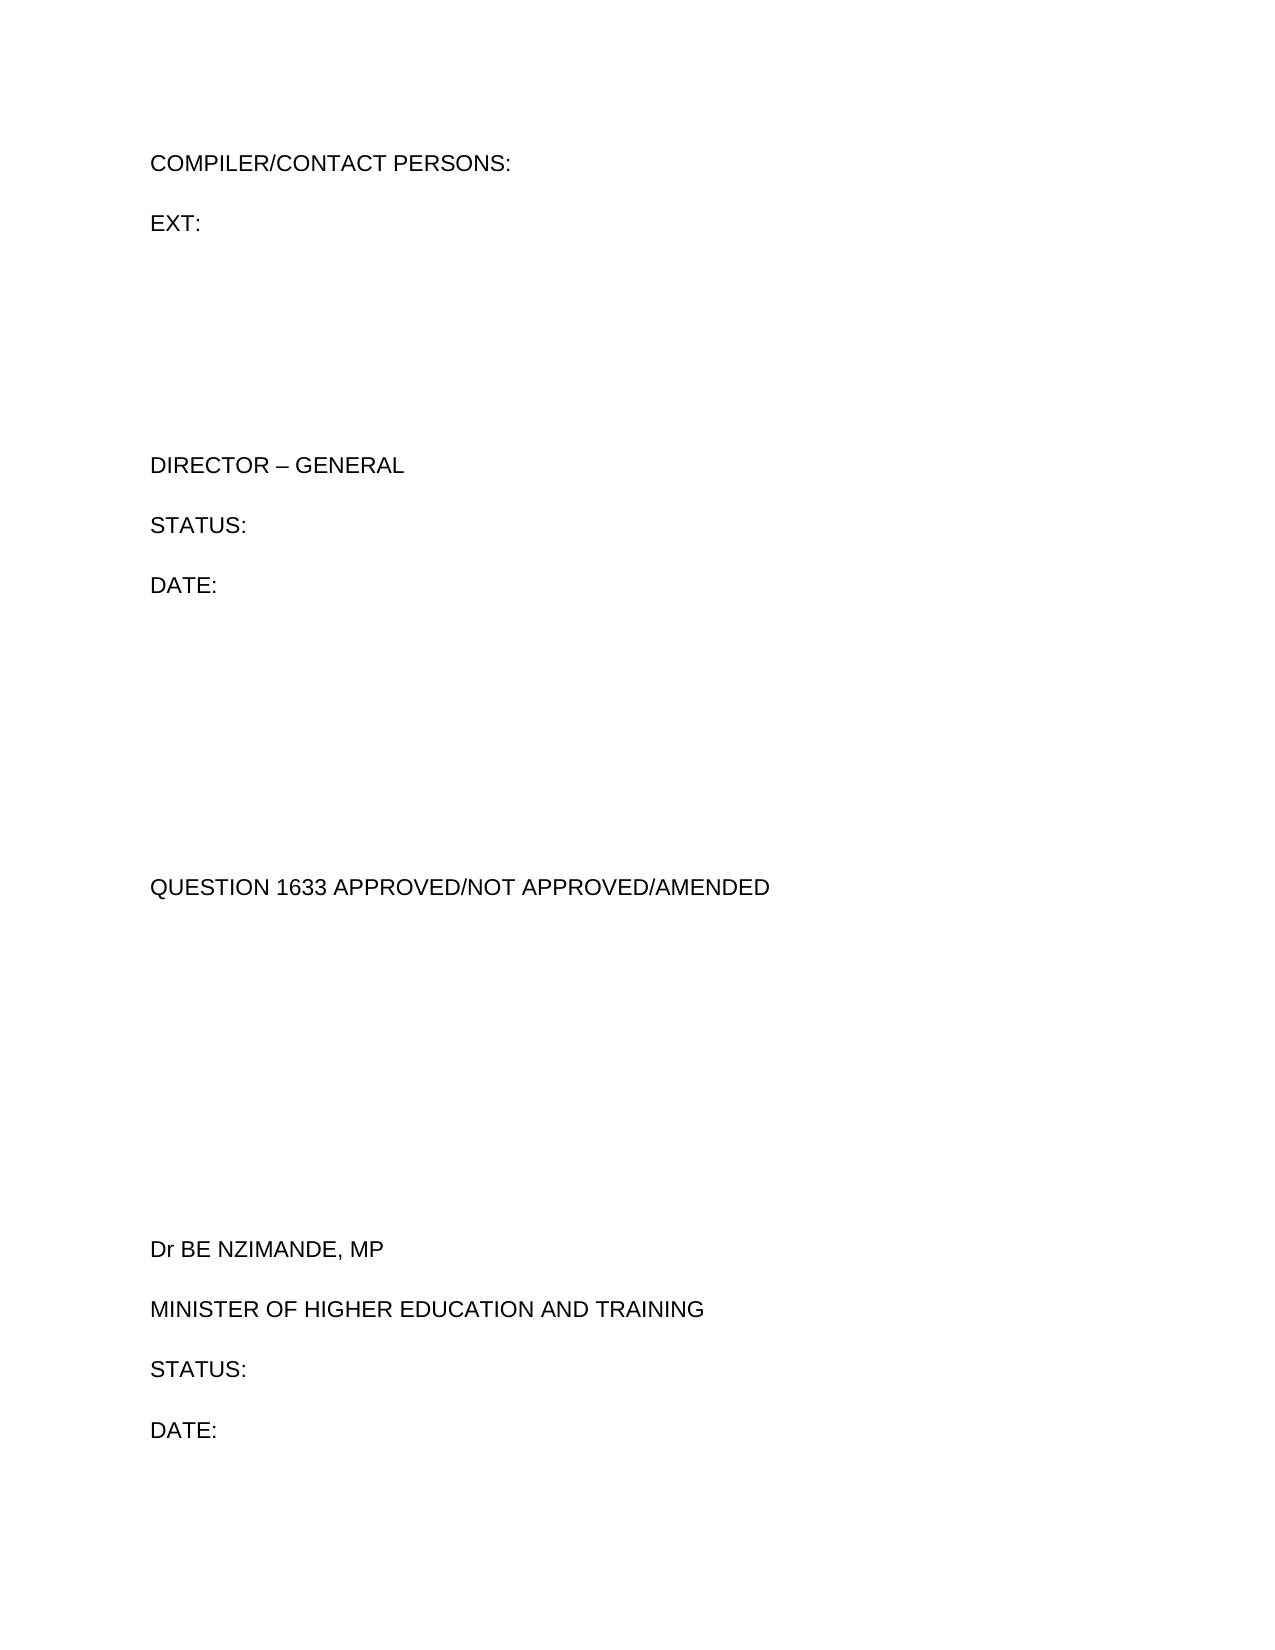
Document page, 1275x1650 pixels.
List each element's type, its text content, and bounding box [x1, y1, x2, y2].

text DATE: [150, 572, 1125, 598]
text DATE: [150, 1417, 1125, 1443]
text DIRECTOR – GENERAL [150, 452, 1125, 478]
text QUESTION 1633 APPROVED/NOT APPROVED/AMENDED [150, 874, 1125, 900]
text EXT: [150, 210, 1125, 237]
text MINISTER OF HIGHER EDUCATION AND TRAINING [150, 1296, 1125, 1322]
text STATUS: [150, 512, 1125, 538]
text COMPILER/CONTACT PERSONS: [150, 150, 1125, 176]
text STATUS: [150, 1356, 1125, 1383]
text Dr BE NZIMANDE, MP [150, 1236, 1125, 1262]
